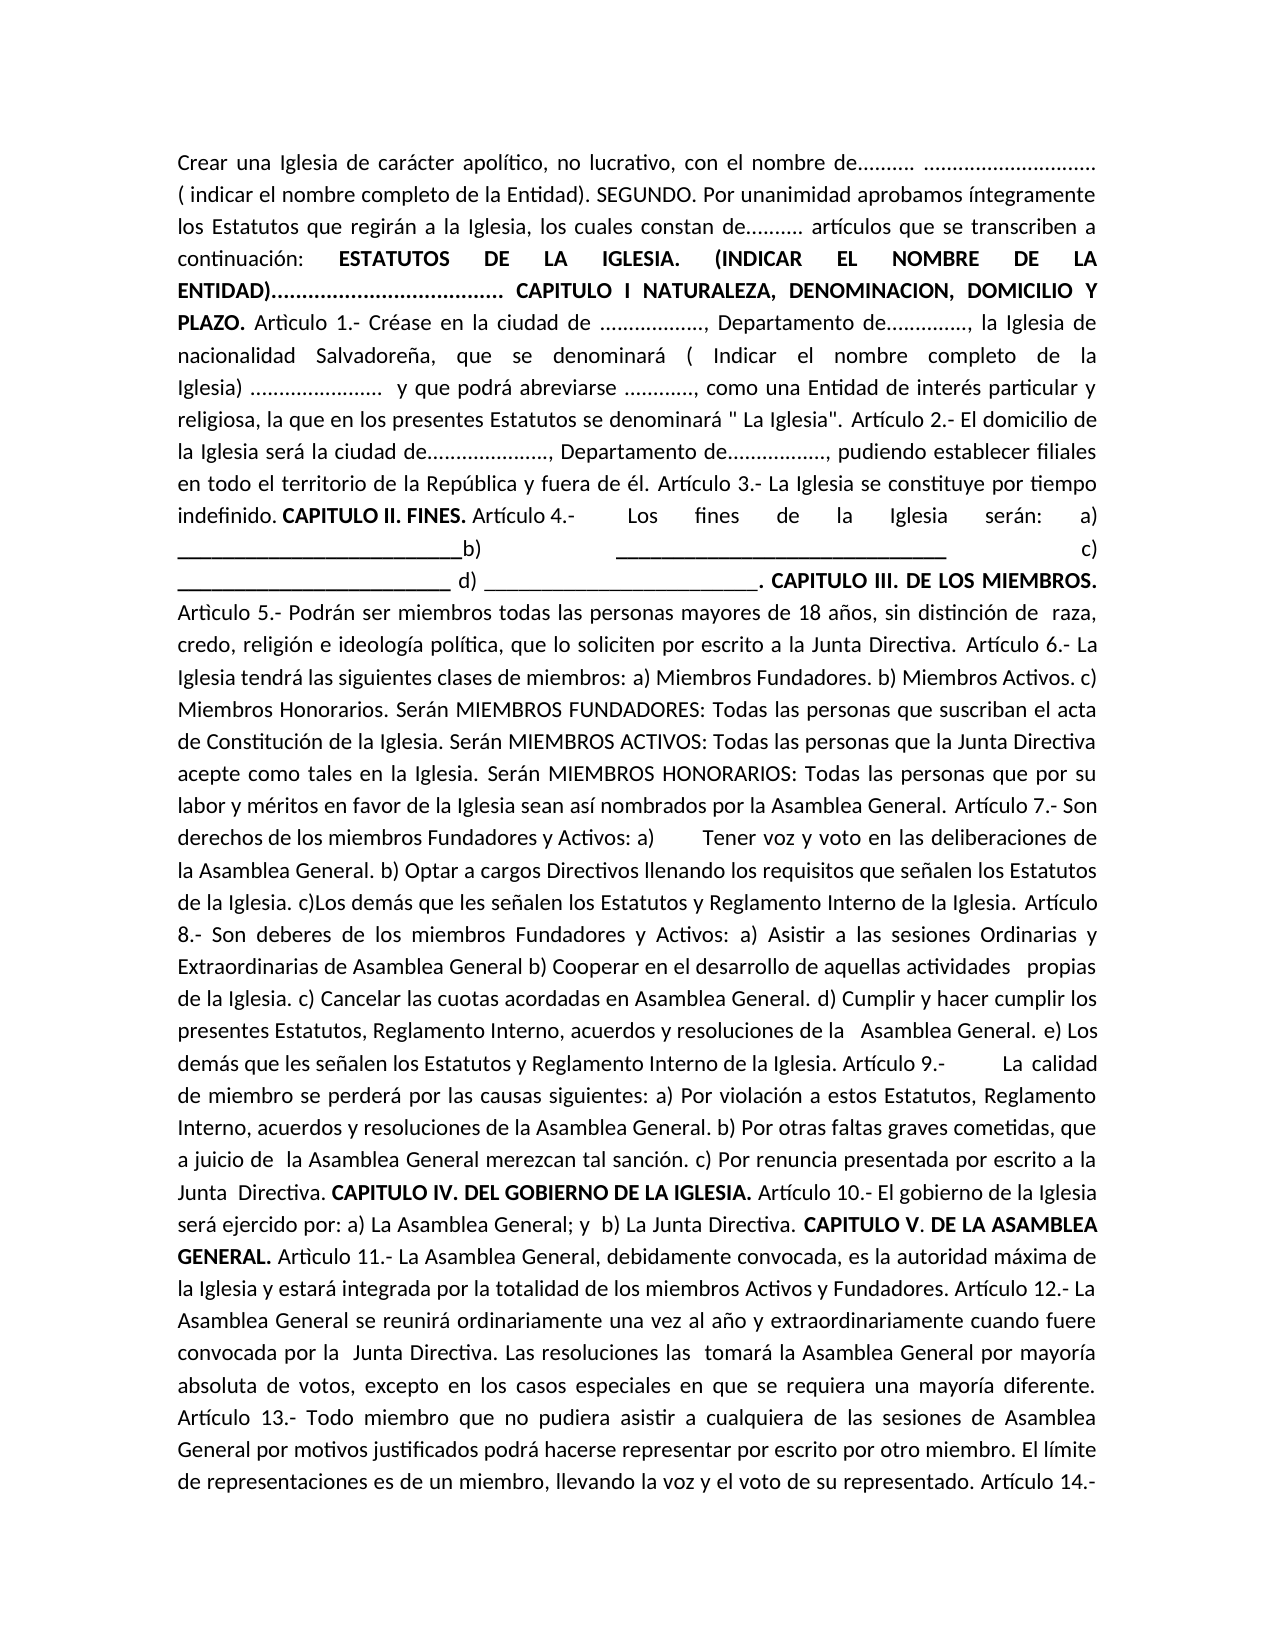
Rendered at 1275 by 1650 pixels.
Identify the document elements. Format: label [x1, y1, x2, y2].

text [177, 148, 1098, 1495]
